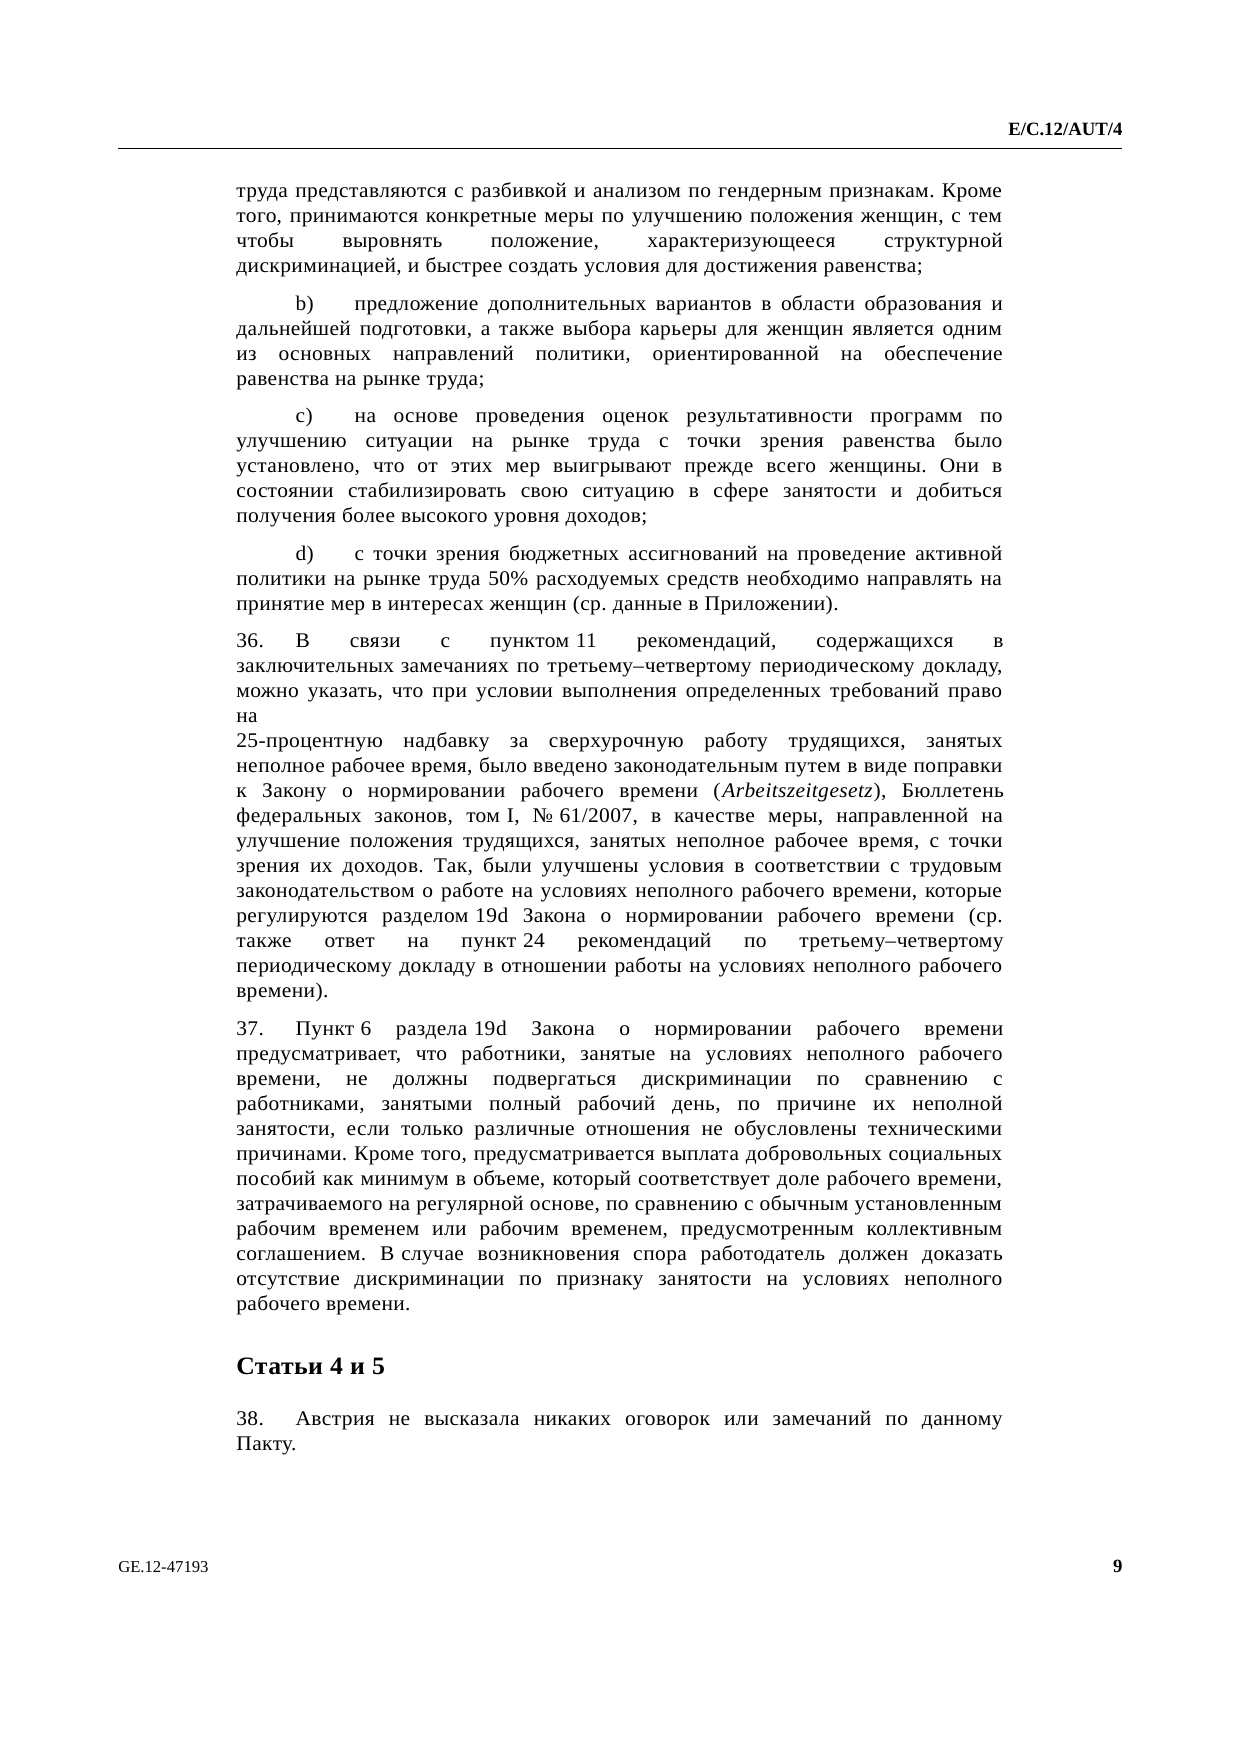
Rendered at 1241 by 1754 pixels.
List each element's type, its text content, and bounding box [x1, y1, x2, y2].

text с) на основе проведения оценок результативности программ по улучшению ситуации на рынке труда с точки зрения равенства было установлено, что от этих мер выигрывают прежде всего женщины. Они в состоянии стабилизировать свою ситуацию в сфере занятости и добиться получения более высокого уровня доходов; [236, 402, 1004, 527]
text 37. Пункт 6 раздела 19d Закона о нормировании рабочего времени предусматривает, что работники, занятые на условиях неполного рабочего времени, не должны подвергаться дискриминации по сравнению с работниками, занятыми полный рабочий день, по причине их неполной занятости, если только различные отношения не обусловлены техническими причинами. Кроме того, предусматривается выплата добровольных социальных пособий как минимум в объеме, который соответствует доле рабочего времени, затрачиваемого на регулярной основе, по сравнению с обычным установленным рабочим временем или рабочим временем, предусмотренным коллективным соглашением. В случае возникновения спора работодатель должен доказать отсутствие дискриминации по признаку занятости на условиях неполного рабочего времени. [236, 1015, 1004, 1315]
text Статьи 4 и 5 [118, 1352, 1004, 1380]
text b) предложение дополнительных вариантов в области образования и дальнейшей подготовки, а также выбора карьеры для женщин является одним из основных направлений политики, ориентированной на обеспечение равенства на рынке труда; [236, 290, 1004, 390]
text d) с точки зрения бюджетных ассигнований на проведение активной политики на рынке труда 50% расходуемых средств необходимо направлять на принятие мер в интересах женщин (ср. данные в Приложении). [236, 540, 1004, 615]
text 36. В связи с пунктом 11 рекомендаций, содержащихся в заключительных замечаниях по третьему–четвертому периодическому докладу, можно указать, что при условии выполнения определенных требований право на 25-процентную надбавку за сверхурочную работу трудящихся, занятых неполное рабочее время, было введено законодательным путем в виде поправки к Закону о нормировании рабочего времени (Arbeitszeitgesetz), Бюллетень федеральных законов, том I, № 61/2007, в качестве меры, направленной на улучшение положения трудящихся, занятых неполное рабочее время, с точки зрения их доходов. Так, были улучшены условия в соответствии с трудовым законодательством о работе на условиях неполного рабочего времени, которые регулируются разделом 19d Закона о нормировании рабочего времени (ср. также ответ на пункт 24 рекомендаций по третьему–четвертому периодическому докладу в отношении работы на условиях неполного рабочего времени). [236, 627, 1004, 1002]
text 38. Австрия не высказала никаких оговорок или замечаний по данному Пакту. [236, 1405, 1004, 1455]
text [236, 177, 1004, 277]
